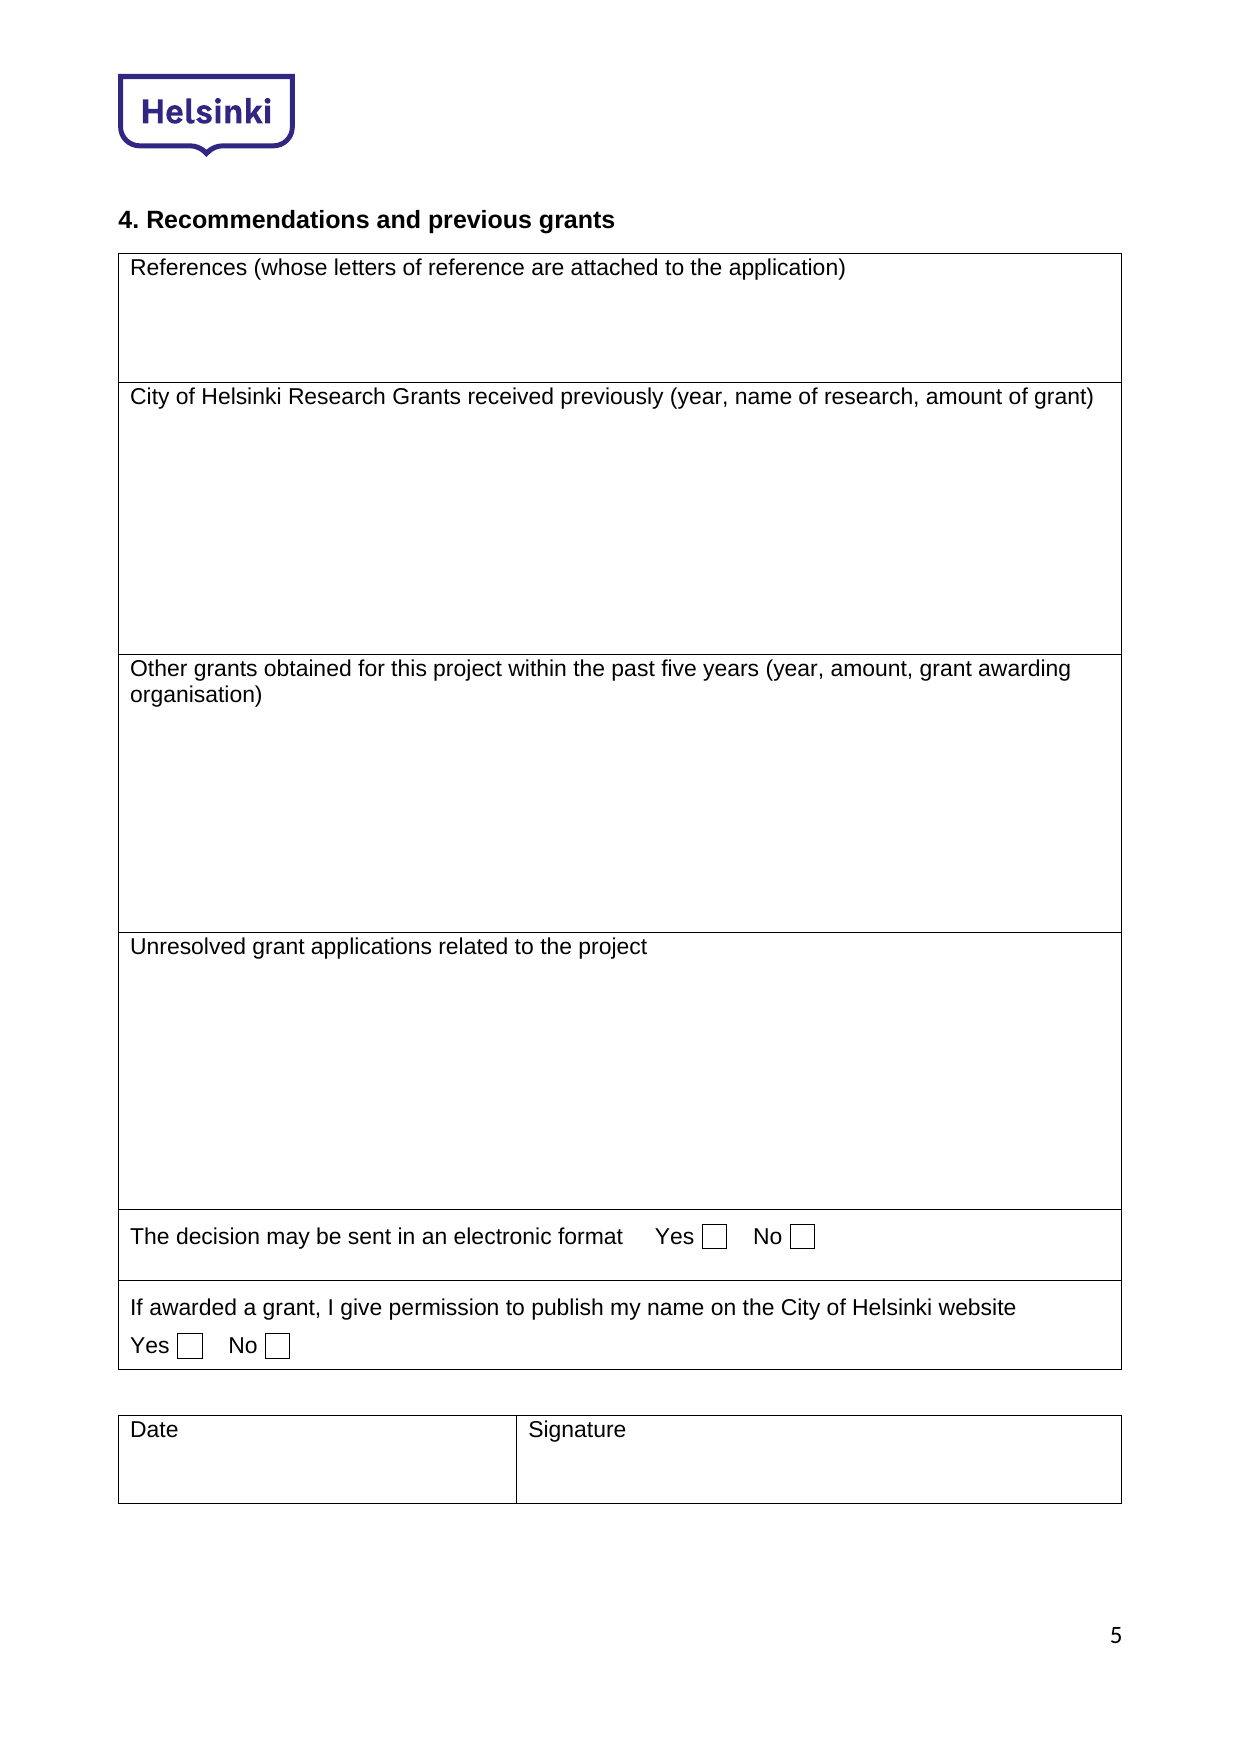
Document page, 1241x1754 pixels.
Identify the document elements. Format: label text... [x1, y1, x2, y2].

table_cell If awarded a grant, I give permission to publish my name on the City of Helsinki website Yes No [119, 1281, 1121, 1368]
text 4. Recommendations and previous grants [118, 205, 1122, 233]
table_cell Unresolved grant applications related to the project [119, 933, 1121, 1209]
table_header Signature [517, 1416, 1121, 1503]
table_cell City of Helsinki Research Grants received previously (year, name of research, amount of grant) [119, 383, 1121, 654]
table_header Date [119, 1416, 516, 1503]
table_cell Other grants obtained for this project within the past five years (year, amount, grant awarding organisation) [119, 655, 1121, 932]
table_header References (whose letters of reference are attached to the application) [119, 254, 1121, 382]
table_cell The decision may be sent in an electronic format Yes No [119, 1210, 1121, 1280]
